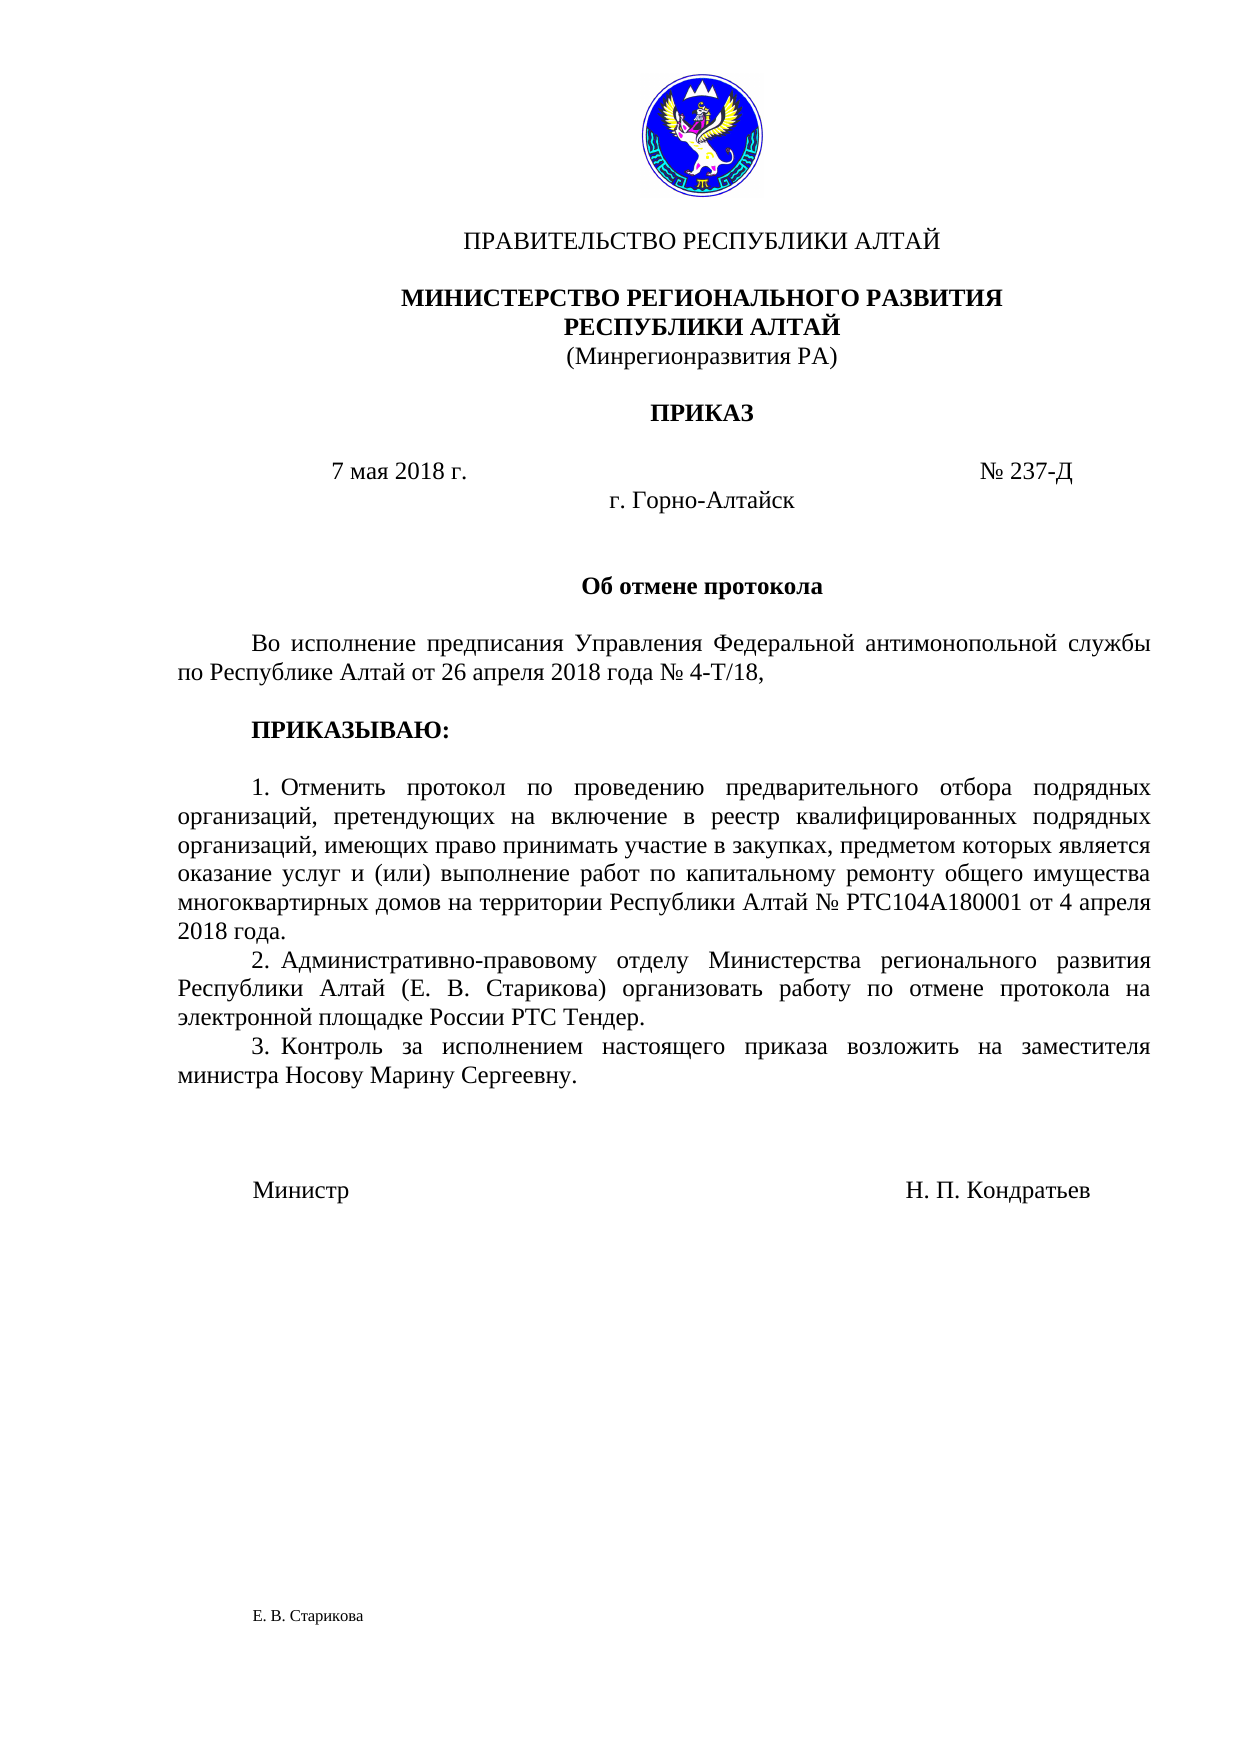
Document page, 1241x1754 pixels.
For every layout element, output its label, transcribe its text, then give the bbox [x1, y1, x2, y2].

text (Минрегионразвития РА) [177, 341, 1152, 370]
list Контроль за исполнением настоящего приказа возложить на заместителя министра Носову Марину Сергеевну. [177, 1031, 1152, 1088]
list Административно-правовому отделу Министерства регионального развития Республики Алтай (Е. В. Старикова) организовать работу по отмене протокола на электронной площадке России РТС Тендер. [177, 945, 1152, 1031]
text Е. В. Старикова [177, 1606, 1152, 1625]
subtitle Во исполнение предписания Управления Федеральной антимонопольной службы по Республике Алтай от 26 апреля 2018 года № 4-Т/18, [177, 628, 1152, 686]
picture [640, 73, 764, 198]
text г. Горно-Алтайск [177, 485, 1152, 513]
text ПРИКАЗЫВАЮ: [177, 715, 1152, 743]
text Министр Н. П. Кондратьев [177, 1175, 1152, 1203]
text 7 мая 2018 г. № 237-Д [177, 456, 1152, 485]
text ПРАВИТЕЛЬСТВО РЕСПУБЛИКИ АЛТАЙ [177, 226, 1152, 255]
text ПРИКАЗ [177, 398, 1152, 427]
text РЕСПУБЛИКИ АЛТАЙ [177, 312, 1152, 341]
list Отменить протокол по проведению предварительного отбора подрядных организаций, претендующих на включение в реестр квалифицированных подрядных организаций, имеющих право принимать участие в закупках, предметом которых является оказание услуг и (или) выполнение работ по капитальному ремонту общего имущества многоквартирных домов на территории Республики Алтай № РТС104А180001 от 4 апреля 2018 года. [177, 772, 1152, 945]
text МИНИСТЕРСТВО РЕГИОНАЛЬНОГО РАЗВИТИЯ [177, 283, 1152, 312]
text Об отмене протокола [177, 571, 1152, 600]
